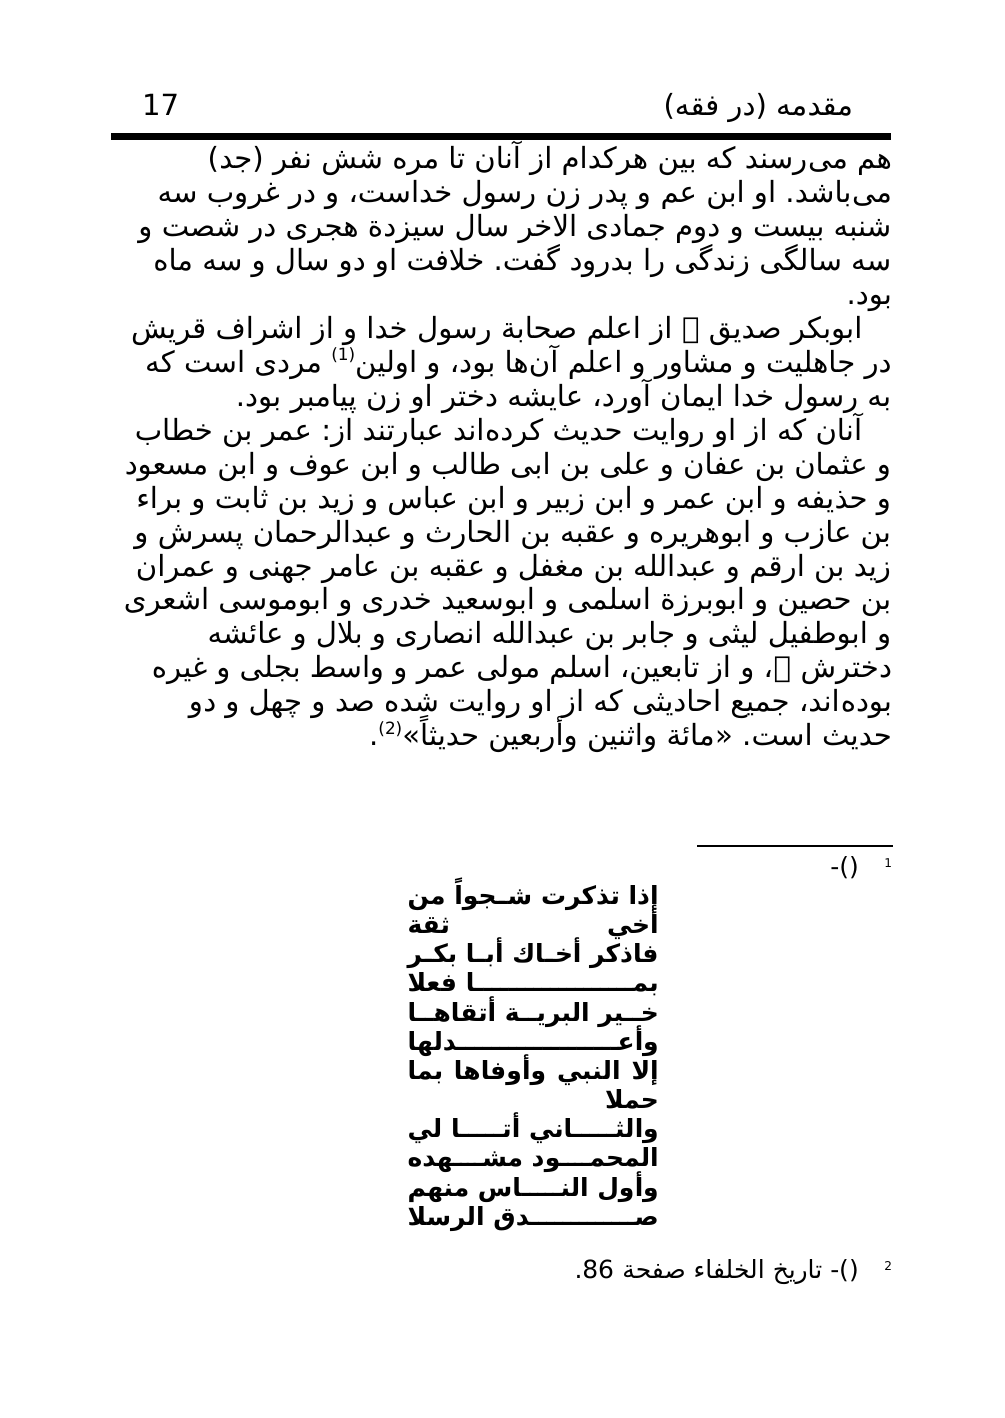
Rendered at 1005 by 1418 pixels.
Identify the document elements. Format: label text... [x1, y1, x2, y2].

text آنان که از او روایت حدیث کرده‌اند عبارتند از: عمر بن خطاب و عثمان بن عفان و علی بن ابی طالب و ابن عوف و ابن مسعود و حذیفه و ابن عمر و ابن زبیر و ابن عباس و زید بن ثابت و براء بن عازب و ابوهریره و عقبه بن الحارث و عبدالرحمان پسرش و زید بن ارقم و عبدالله بن مغفل و عقبه بن عامر جهنی و عمران بن حصین و ابوبرزة اسلمی و ابوسعید خدری و ابوموسی اشعری و ابوطفیل لیثی و جابر بن عبدالله انصاری و بلال و عائشه دخترش ، و از تابعین، اسلم مولی عمر و واسط بجلی و غیره بوده‌اند، جمیع احادیثی که از او روایت شده صد و چهل و دو حدیث است. «مائة واثنين وأربعين حديثاً»(). [112, 413, 892, 753]
text ابوبکر صدیق از اعلم صحابة رسول خدا و از اشراف قریش در جاهلیت و مشاور و اعلم آن‌ها بود، و اولین() مردی است که به رسول خدا ایمان آورد، عایشه دختر او زن پیامبر بود. [112, 311, 892, 413]
text عبدالله بن ابی قحافه عثمان بن عامر بن عمرو بن کعب بن سعد بن تیم بن مره بن کعب بن لوی بن غالب بن فهر بن مالک بن نضر قریشی تمیمی که در نسب با پیغمبر اسلام از مره به هم می‌رسند که بین هرکدام از آنان تا مره شش نفر (جد) می‌باشد. او ابن عم و پدر زن رسول خداست، و در غروب سه شنبه بیست و دوم جمادی الاخر سال سیزدة هجری در شصت و سه سالگی زندگی را بدرود گفت. خلافت او دو سال و سه ماه بود. [112, 141, 892, 311]
